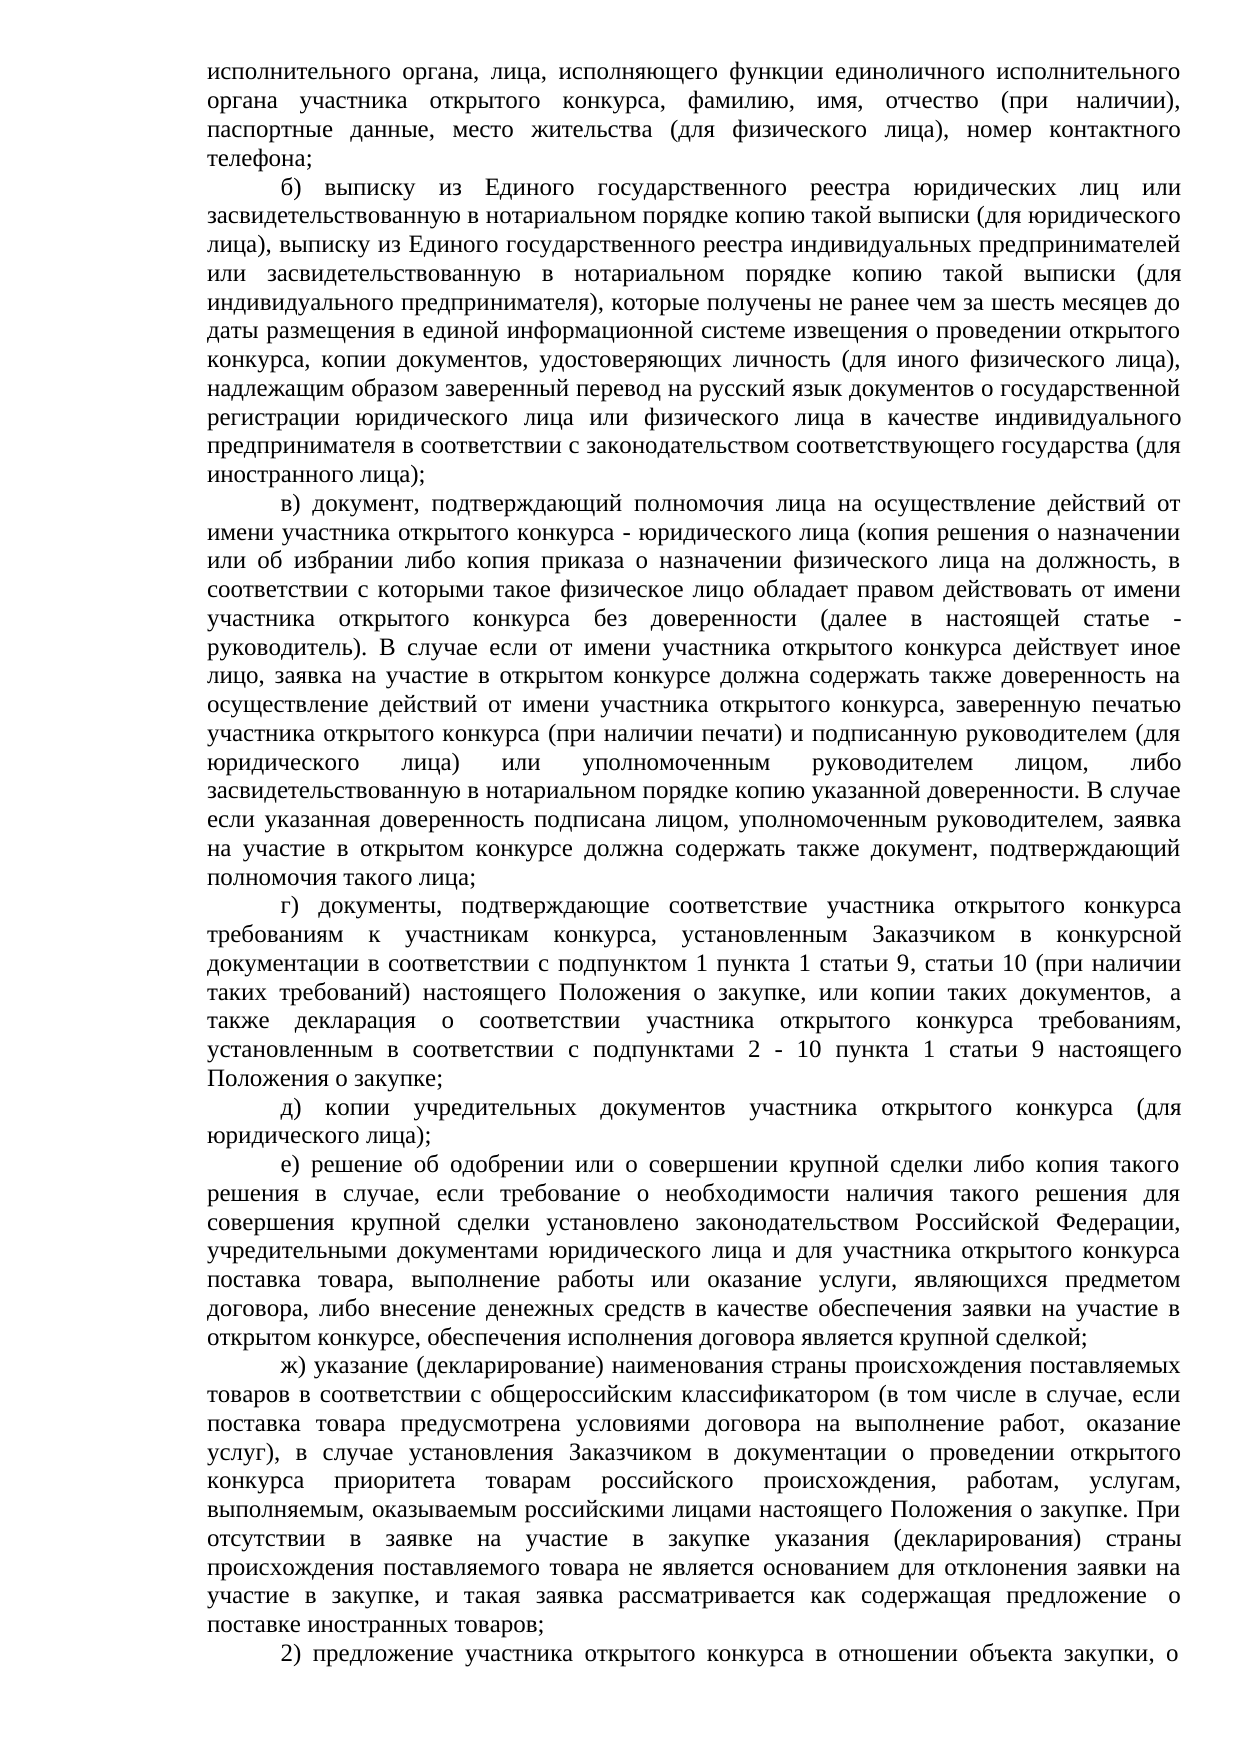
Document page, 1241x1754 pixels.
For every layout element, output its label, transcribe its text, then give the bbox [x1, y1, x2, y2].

text г) документы, подтверждающие соответствие участника открытого конкурса требованиям к участникам конкурса, установленным Заказчиком в конкурсной документации в соответствии с подпунктом 1 пункта 1 статьи 9, статьи 10 (при наличии таких требований) настоящего Положения о закупке, или копии таких документов, а также декларация о соответствии участника открытого конкурса требованиям, установленным в соответствии с подпунктами 2 - 10 пункта 1 статьи 9 настоящего Положения о закупке; [207, 890, 1182, 1092]
list предложение участника открытого конкурса в отношении объекта закупки, о [280, 1638, 1223, 1667]
text е) решение об одобрении или о совершении крупной сделки либо копия такого решения в случае, если требование о необходимости наличия такого решения для совершения крупной сделки установлено законодательством Российской Федерации, учредительными документами юридического лица и для участника открытого конкурса поставка товара, выполнение работы или оказание услуги, являющихся предметом договора, либо внесение денежных средств в качестве обеспечения заявки на участие в открытом конкурсе, обеспечения исполнения договора является крупной сделкой; [207, 1149, 1181, 1350]
text исполнительного органа, лица, исполняющего функции единоличного исполнительного органа участника открытого конкурса, фамилию, имя, отчество (при наличии), паспортные данные, место жительства (для физического лица), номер контактного телефона; [207, 56, 1181, 171]
text в) документ, подтверждающий полномочия лица на осуществление действий от имени участника открытого конкурса - юридического лица (копия решения о назначении или об избрании либо копия приказа о назначении физического лица на должность, в соответствии с которыми такое физическое лицо обладает правом действовать от имени участника открытого конкурса без доверенности (далее в настоящей статье - руководитель). В случае если от имени участника открытого конкурса действует иное лицо, заявка на участие в открытом конкурсе должна содержать также доверенность на осуществление действий от имени участника открытого конкурса, заверенную печатью участника открытого конкурса (при наличии печати) и подписанную руководителем (для юридического лица) или уполномоченным руководителем лицом, либо засвидетельствованную в нотариальном порядке копию указанной доверенности. В случае если указанная доверенность подписана лицом, уполномоченным руководителем, заявка на участие в открытом конкурсе должна содержать также документ, подтверждающий полномочия такого лица; [207, 488, 1182, 890]
text б) выписку из Единого государственного реестра юридических лиц или засвидетельствованную в нотариальном порядке копию такой выписки (для юридического лица), выписку из Единого государственного реестра индивидуальных предпринимателей или засвидетельствованную в нотариальном порядке копию такой выписки (для индивидуального предпринимателя), которые получены не ранее чем за шесть месяцев до даты размещения в единой информационной системе извещения о проведении открытого конкурса, копии документов, удостоверяющих личность (для иного физического лица), надлежащим образом заверенный перевод на русский язык документов о государственной регистрации юридического лица или физического лица в качестве индивидуального предпринимателя в соответствии с законодательством соответствующего государства (для иностранного лица); [207, 172, 1181, 488]
text д) копии учредительных документов участника открытого конкурса (для юридического лица); [207, 1092, 1181, 1149]
text ж) указание (декларирование) наименования страны происхождения поставляемых товаров в соответствии с общероссийским классификатором (в том числе в случае, если поставка товара предусмотрена условиями договора на выполнение работ, оказание услуг), в случае установления Заказчиком в документации о проведении открытого конкурса приоритета товарам российского происхождения, работам, услугам, выполняемым, оказываемым российскими лицами настоящего Положения о закупке. При отсутствии в заявке на участие в закупке указания (декларирования) страны происхождения поставляемого товара не является основанием для отклонения заявки на участие в закупке, и такая заявка рассматривается как содержащая предложение о поставке иностранных товаров; [207, 1350, 1181, 1638]
